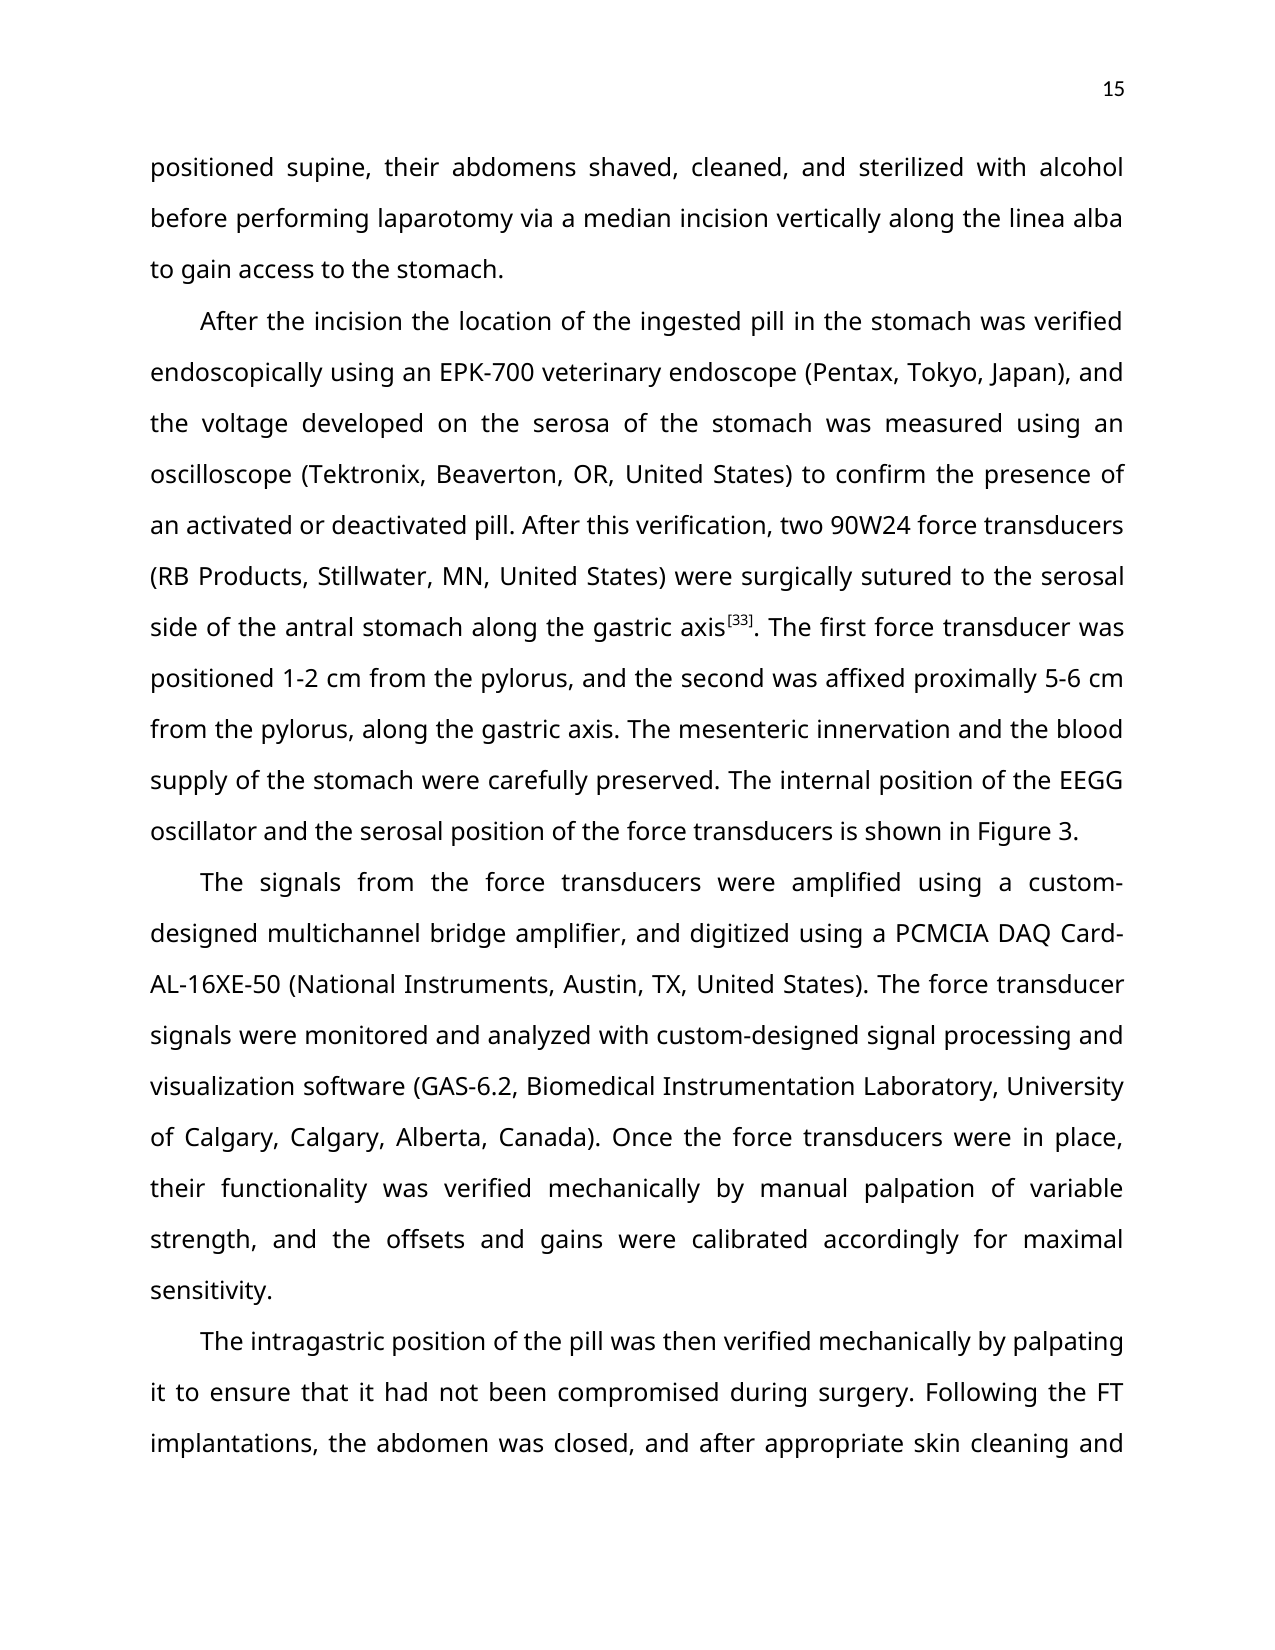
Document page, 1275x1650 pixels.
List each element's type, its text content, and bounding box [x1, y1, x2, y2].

text After the incision the location of the ingested pill in the stomach was verified endoscopically using an EPK-700 veterinary endoscope (Pentax, Tokyo, Japan), and the voltage developed on the serosa of the stomach was measured using an oscilloscope (Tektronix, Beaverton, OR, United States) to confirm the presence of an activated or deactivated pill. After this verification, two 90W24 force transducers (RB Products, Stillwater, MN, United States) were surgically sutured to the serosal side of the antral stomach along the gastric axis[33]. The first force transducer was positioned 1-2 cm from the pylorus, and the second was affixed proximally 5-6 cm from the pylorus, along the gastric axis. The mesenteric innervation and the blood supply of the stomach were carefully preserved. The internal position of the EEGG oscillator and the serosal position of the force transducers is shown in Figure 3. [150, 303, 1125, 848]
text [150, 150, 1125, 286]
text The signals from the force transducers were amplified using a custom-designed multichannel bridge amplifier, and digitized using a PCMCIA DAQ Card-AL-16XE-50 (National Instruments, Austin, TX, United States). The force transducer signals were monitored and analyzed with custom-designed signal processing and visualization software (GAS-6.2, Biomedical Instrumentation Laboratory, University of Calgary, Calgary, Alberta, Canada). Once the force transducers were in place, their functionality was verified mechanically by manual palpation of variable strength, and the offsets and gains were calibrated accordingly for maximal sensitivity. [150, 864, 1125, 1307]
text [150, 1324, 1125, 1460]
